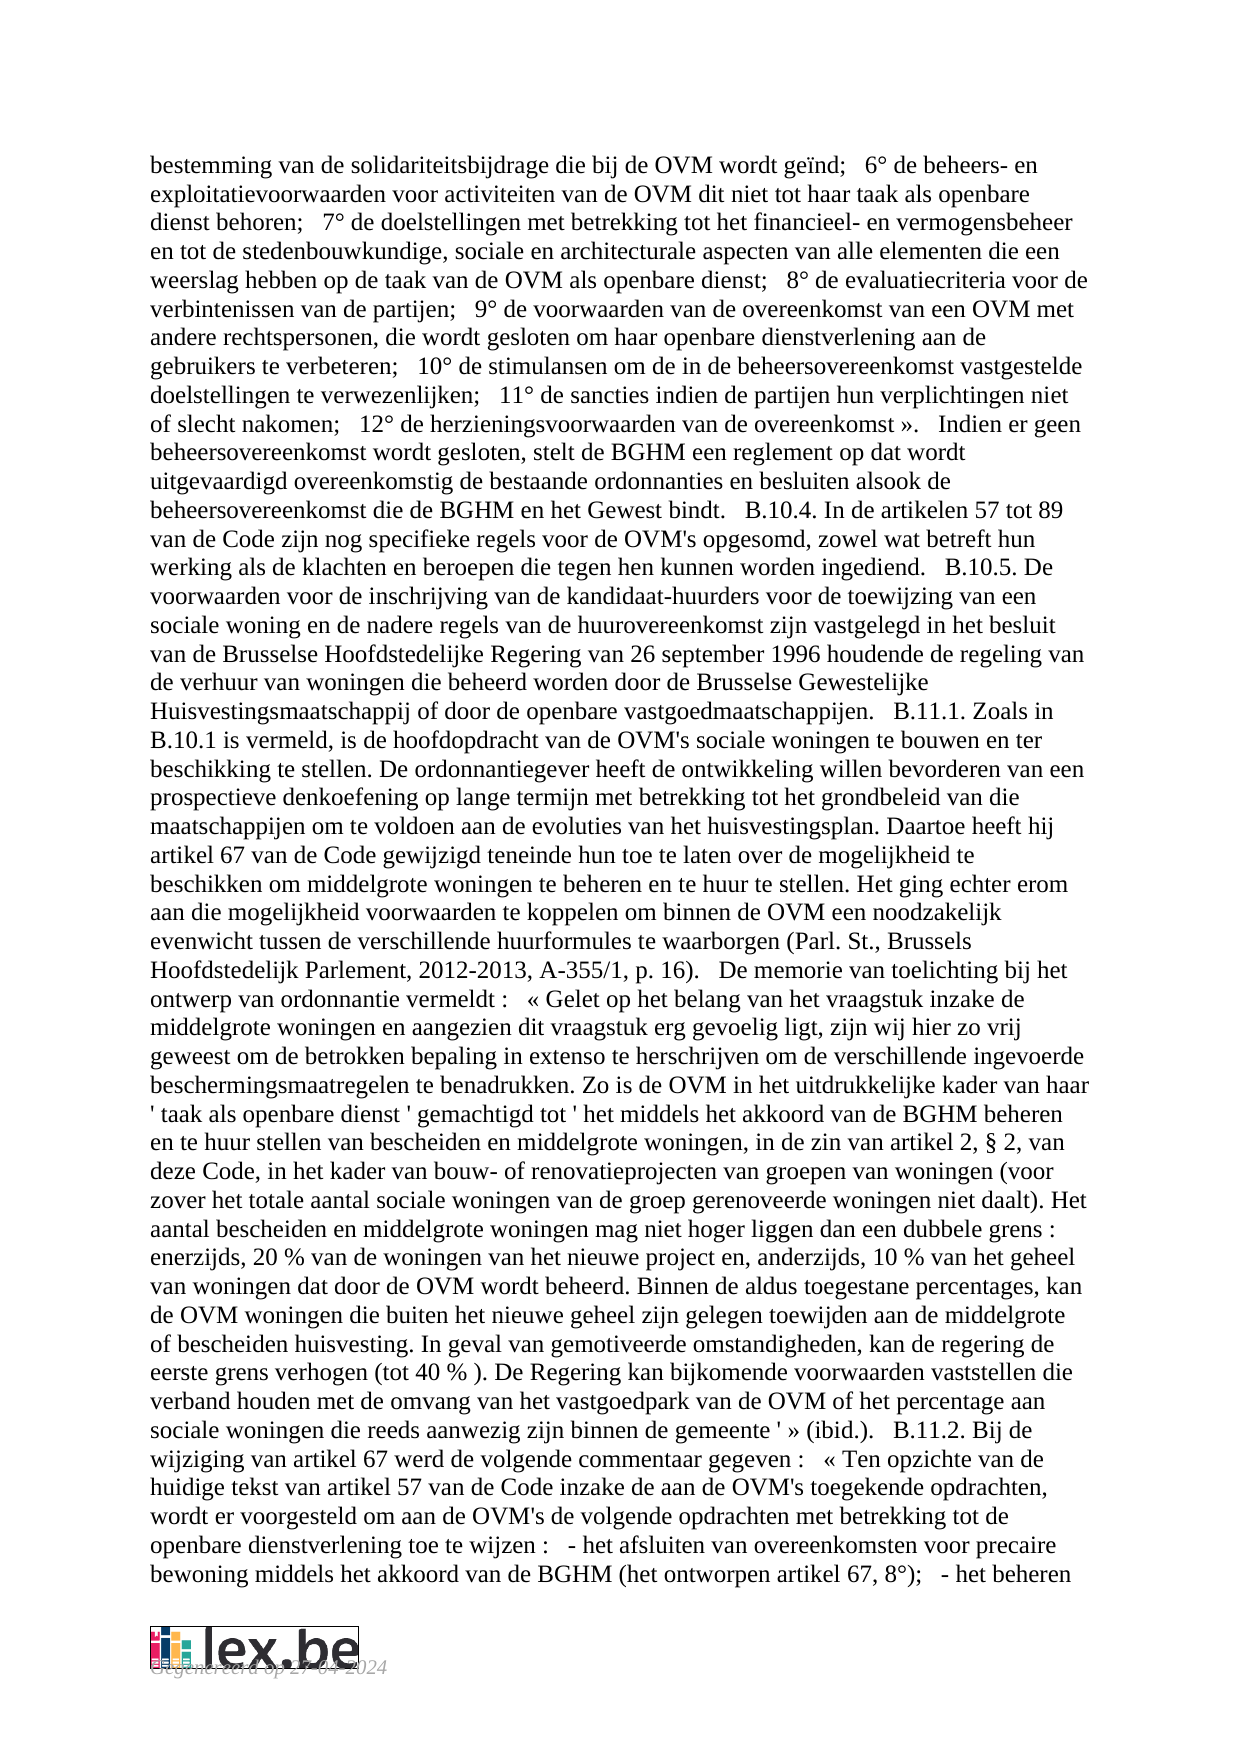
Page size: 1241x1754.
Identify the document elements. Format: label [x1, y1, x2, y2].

picture [151, 1627, 358, 1668]
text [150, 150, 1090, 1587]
